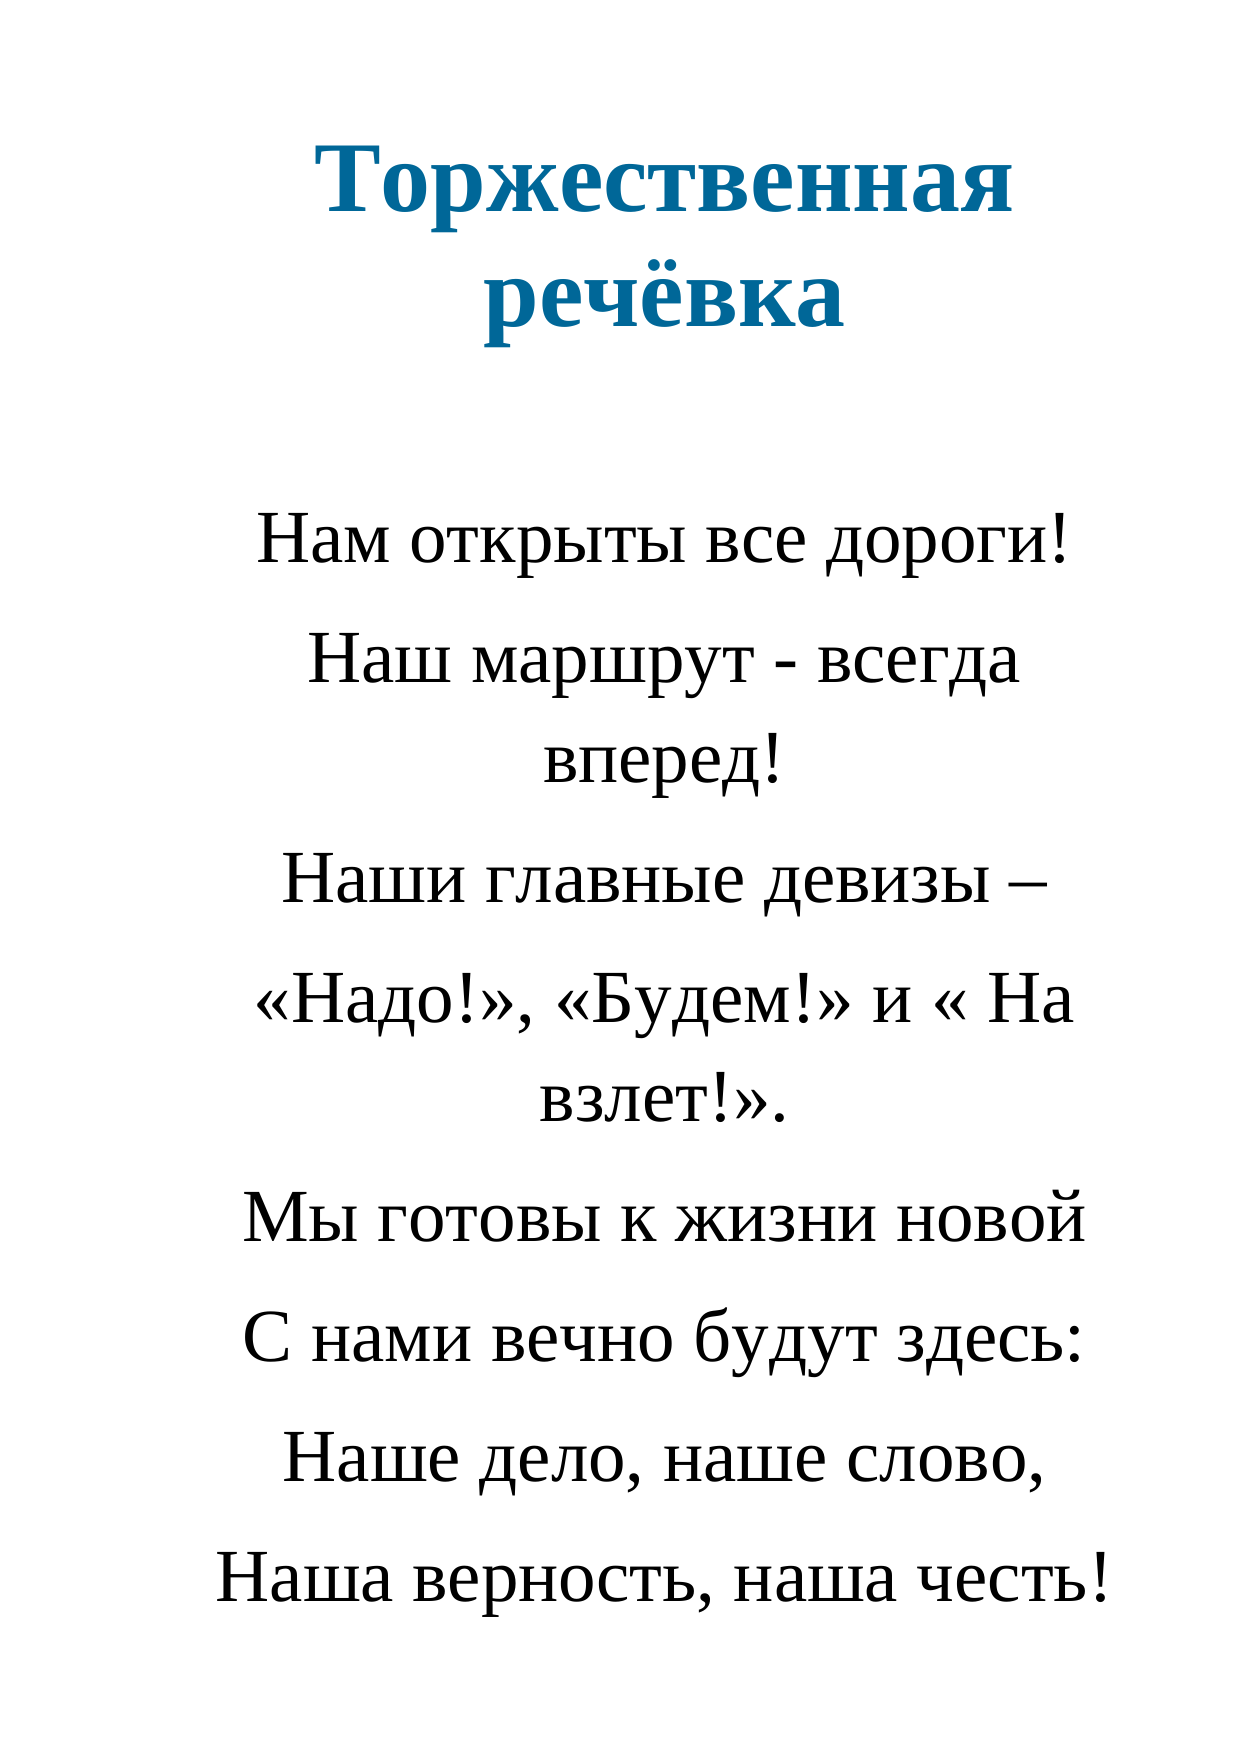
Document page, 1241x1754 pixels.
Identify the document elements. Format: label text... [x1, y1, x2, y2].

text Наш маршрут - всегда вперед! [177, 613, 1152, 798]
text Нам открыты все дороги! [177, 493, 1152, 579]
text Наше дело, наше слово, [177, 1411, 1152, 1497]
text С нами вечно будут здесь: [177, 1291, 1152, 1377]
text Наши главные девизы – [177, 832, 1152, 918]
text Мы готовы к жизни новой [177, 1171, 1152, 1257]
text «Надо!», «Будем!» и « На взлет!». [177, 952, 1152, 1137]
text Торжественная речёвка [177, 118, 1152, 348]
text Наша верность, наша честь! [177, 1531, 1152, 1617]
